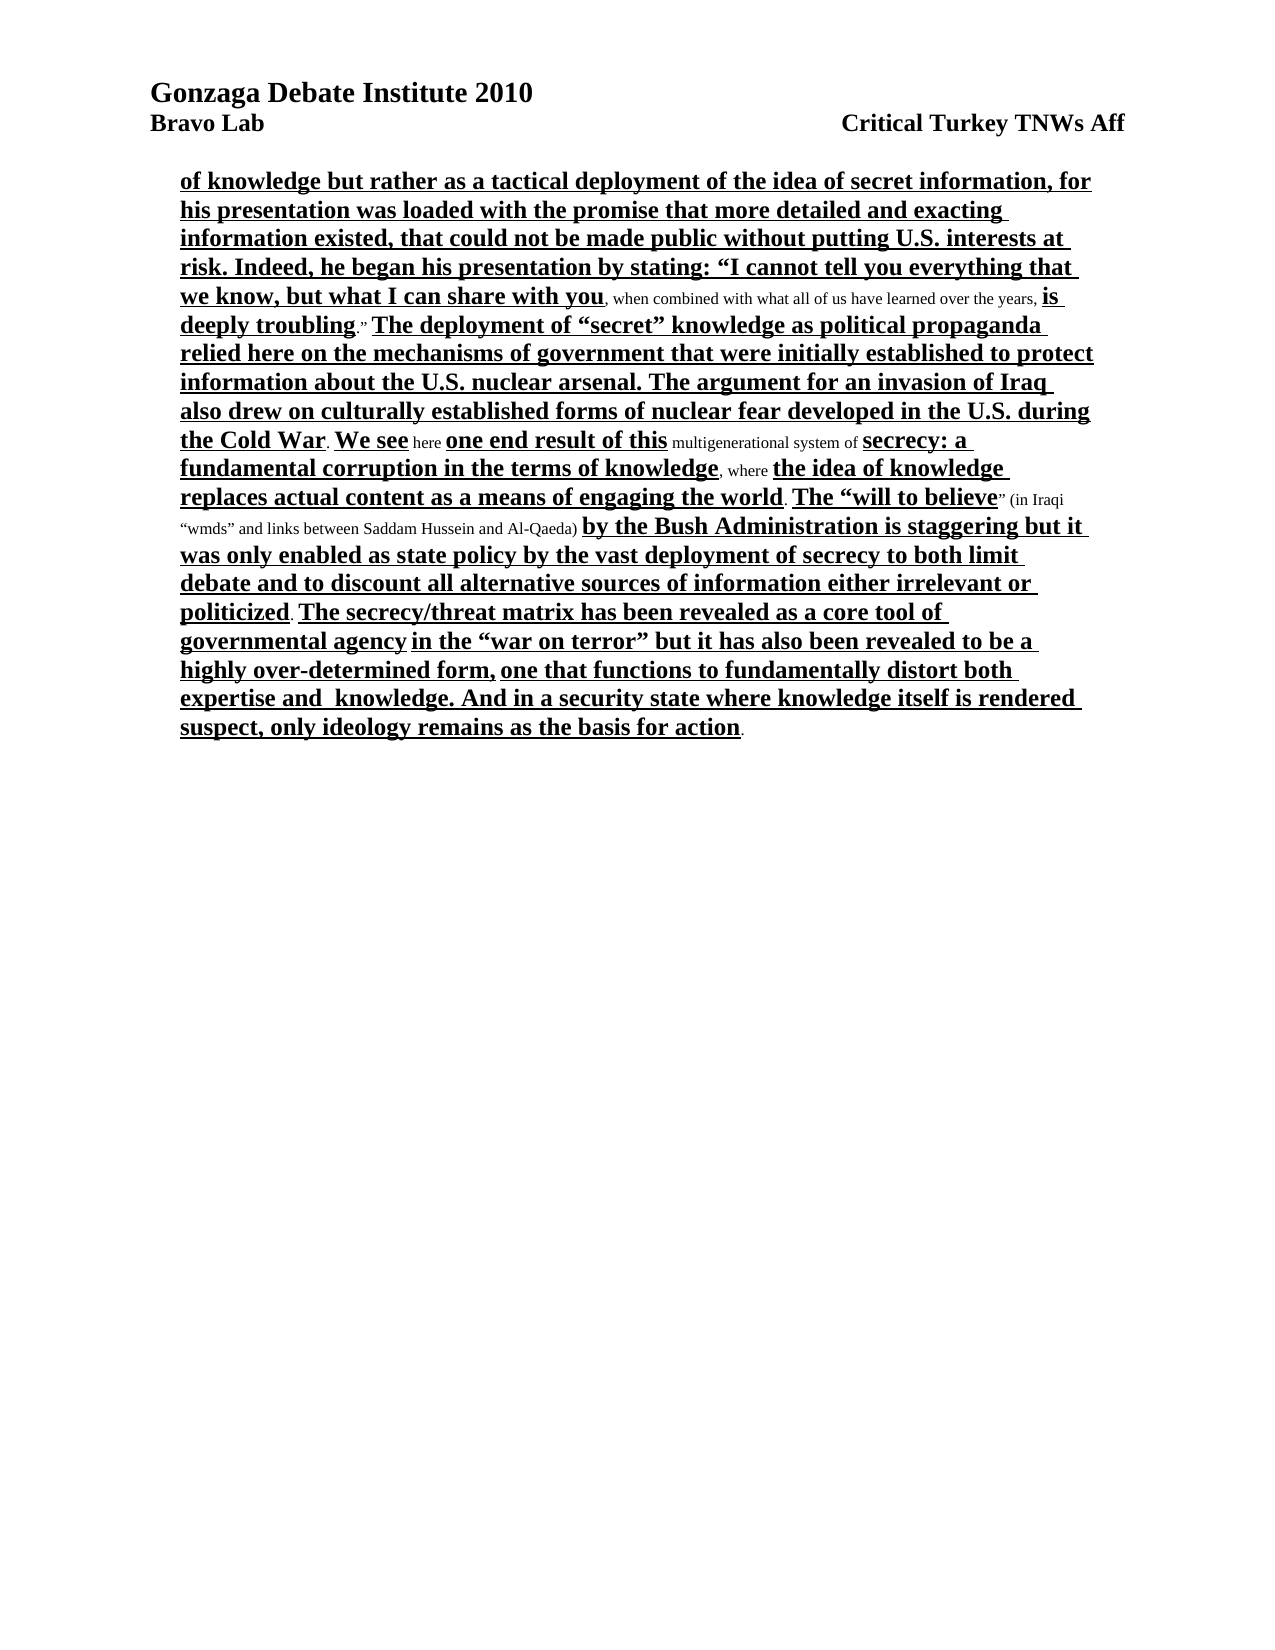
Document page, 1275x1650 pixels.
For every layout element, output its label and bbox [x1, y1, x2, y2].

text [180, 166, 1095, 741]
